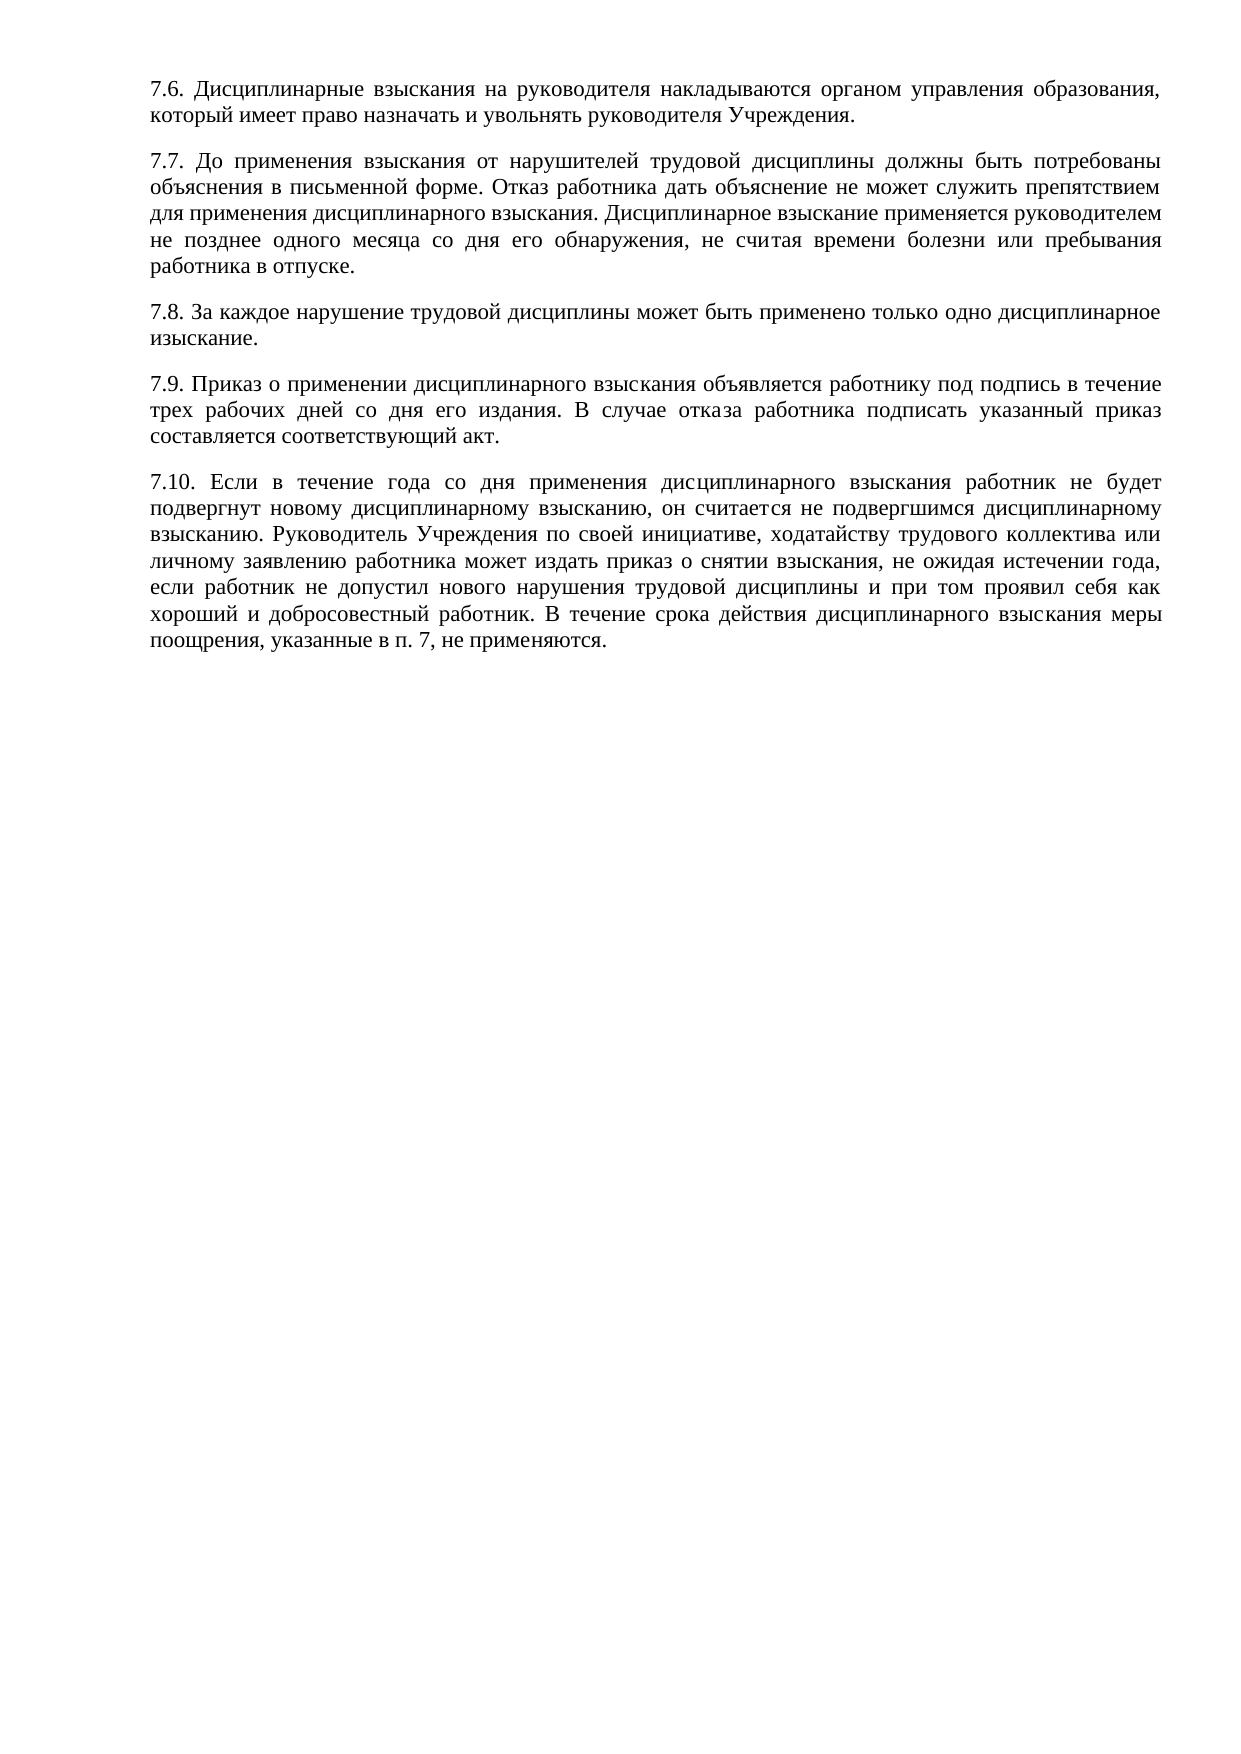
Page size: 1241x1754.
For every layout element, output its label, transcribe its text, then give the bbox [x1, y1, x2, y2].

text 7.9. Приказ о применении дисциплинарного взыскания объявляется работнику под подпись в течение трех рабочих дней со дня его издания. В случае отказа работника подписать указанный приказ составляется соответствующий акт. [150, 369, 1162, 449]
text 7.10. Если в течение года со дня применения дисциплинарного взыскания работник не будет подвергнут новому дисциплинарному взысканию, он считается не подвергшимся дисциплинарному взысканию. Руководитель Учреждения по своей инициативе, ходатайству трудового коллектива или личному заявлению работника может издать приказ о снятии взыскания, не ожидая истечении года, если работник не допустил нового нарушения трудовой дисциплины и при том проявил себя как хороший и добросовестный работник. В течение срока действия дисциплинарного взыскания меры поощрения, указанные в п. 7, не применяются. [150, 468, 1162, 652]
text 7.8. За каждое нарушение трудовой дисциплины может быть применено только одно дисциплинарное изыскание. [150, 298, 1162, 350]
text 7.7. До применения взыскания от нарушителей трудовой дисциплины должны быть потребованы объяснения в письменной форме. Отказ работника дать объяснение не может служить препятствием для применения дисциплинарного взыскания. Дисциплинарное взыскание применяется руководителем не позднее одного месяца со дня его обнаружения, не считая времени болезни или пребывания работника в отпуске. [150, 147, 1162, 278]
text 7.6. Дисциплинарные взыскания на руководителя накладываются органом управления образования, который имеет право назначать и увольнять руководителя Учреждения. [150, 75, 1162, 128]
